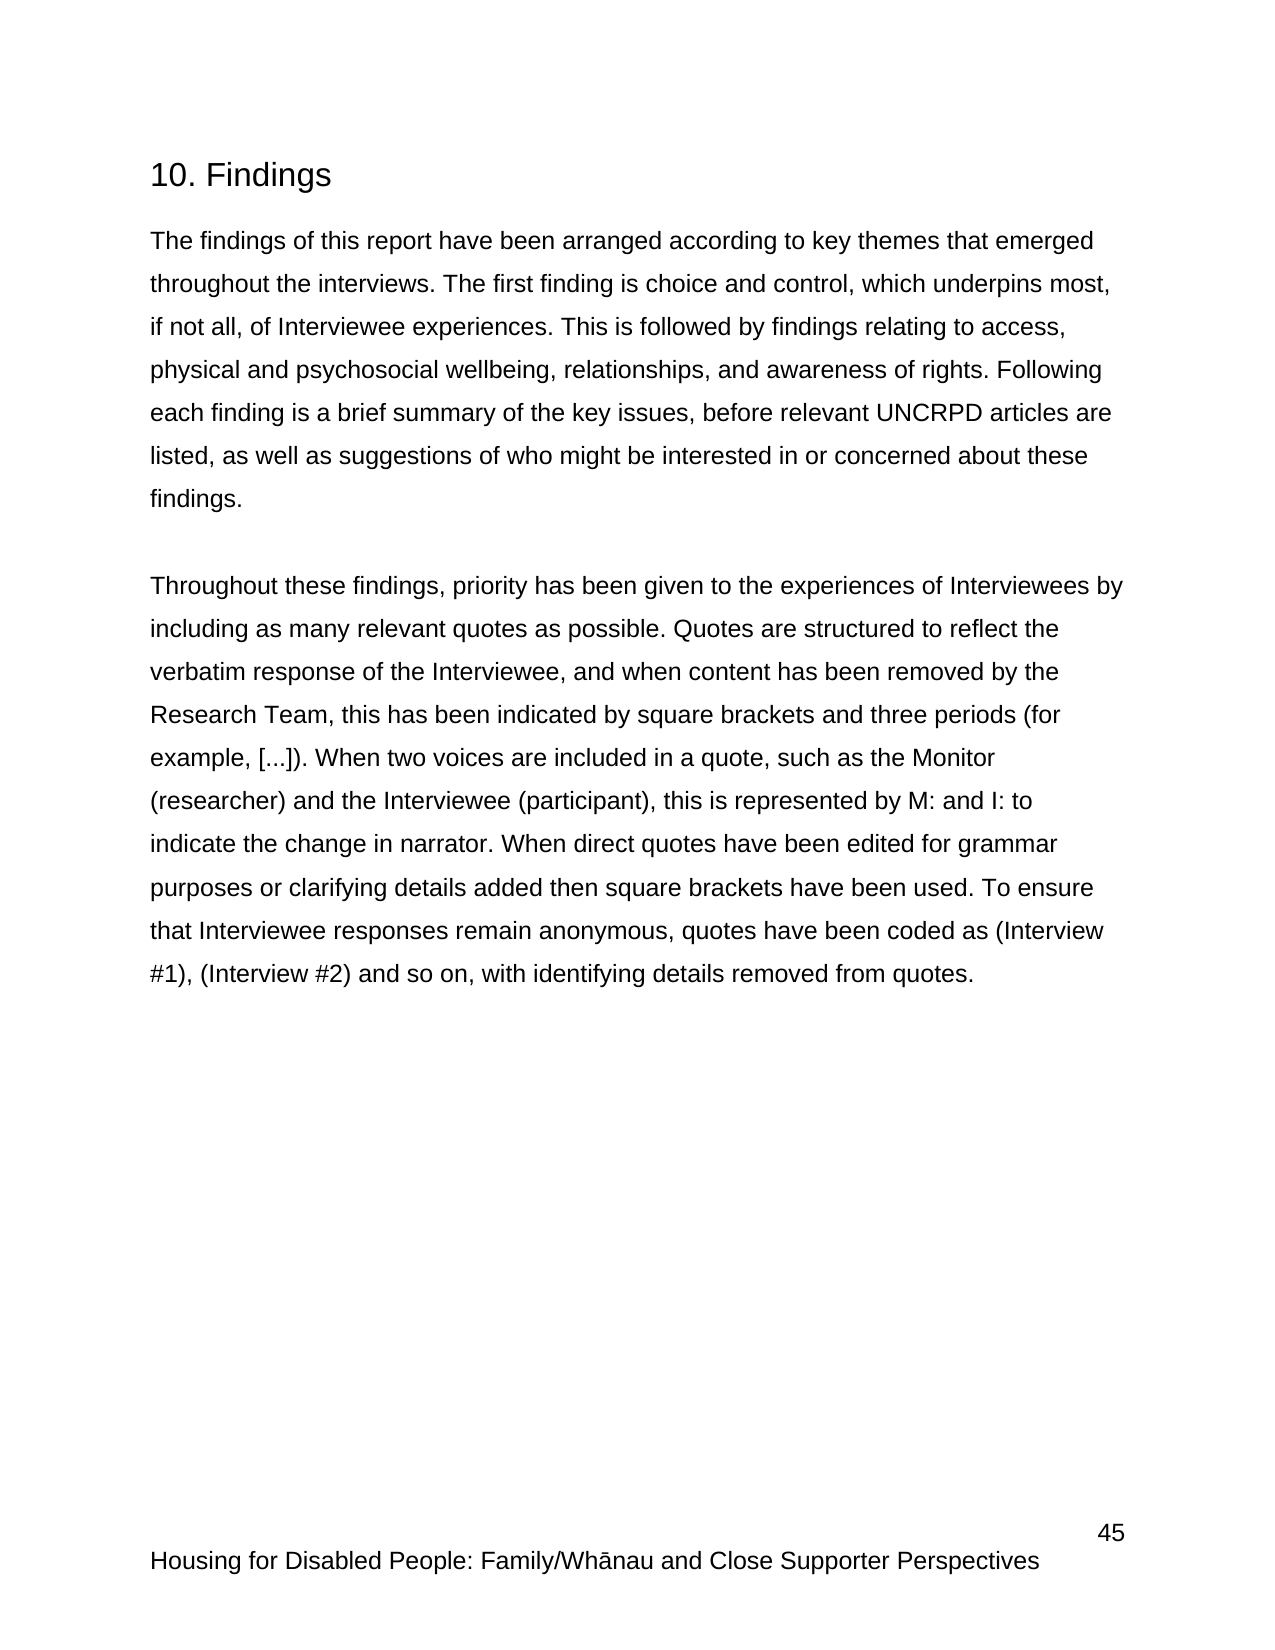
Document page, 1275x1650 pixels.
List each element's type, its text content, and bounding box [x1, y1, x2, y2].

text Throughout these findings, priority has been given to the experiences of Interviewees by including as many relevant quotes as possible. Quotes are structured to reflect the verbatim response of the Interviewee, and when content has been removed by the Research Team, this has been indicated by square brackets and three periods (for example, [...]). When two voices are included in a quote, such as the Monitor (researcher) and the Interviewee (participant), this is represented by M: and I: to indicate the change in narrator. When direct quotes have been edited for grammar purposes or clarifying details added then square brackets have been used. To ensure that Interviewee responses remain anonymous, quotes have been coded as (Interview #1), (Interview #2) and so on, with identifying details removed from quotes. [150, 571, 1125, 987]
subtitle 10. Findings [150, 156, 1125, 194]
text The findings of this report have been arranged according to key themes that emerged throughout the interviews. The first finding is choice and control, which underpins most, if not all, of Interviewee experiences. This is followed by findings relating to access, physical and psychosocial wellbeing, relationships, and awareness of rights. Following each finding is a brief summary of the key issues, before relevant UNCRPD articles are listed, as well as suggestions of who might be interested in or concerned about these findings. [150, 226, 1125, 513]
